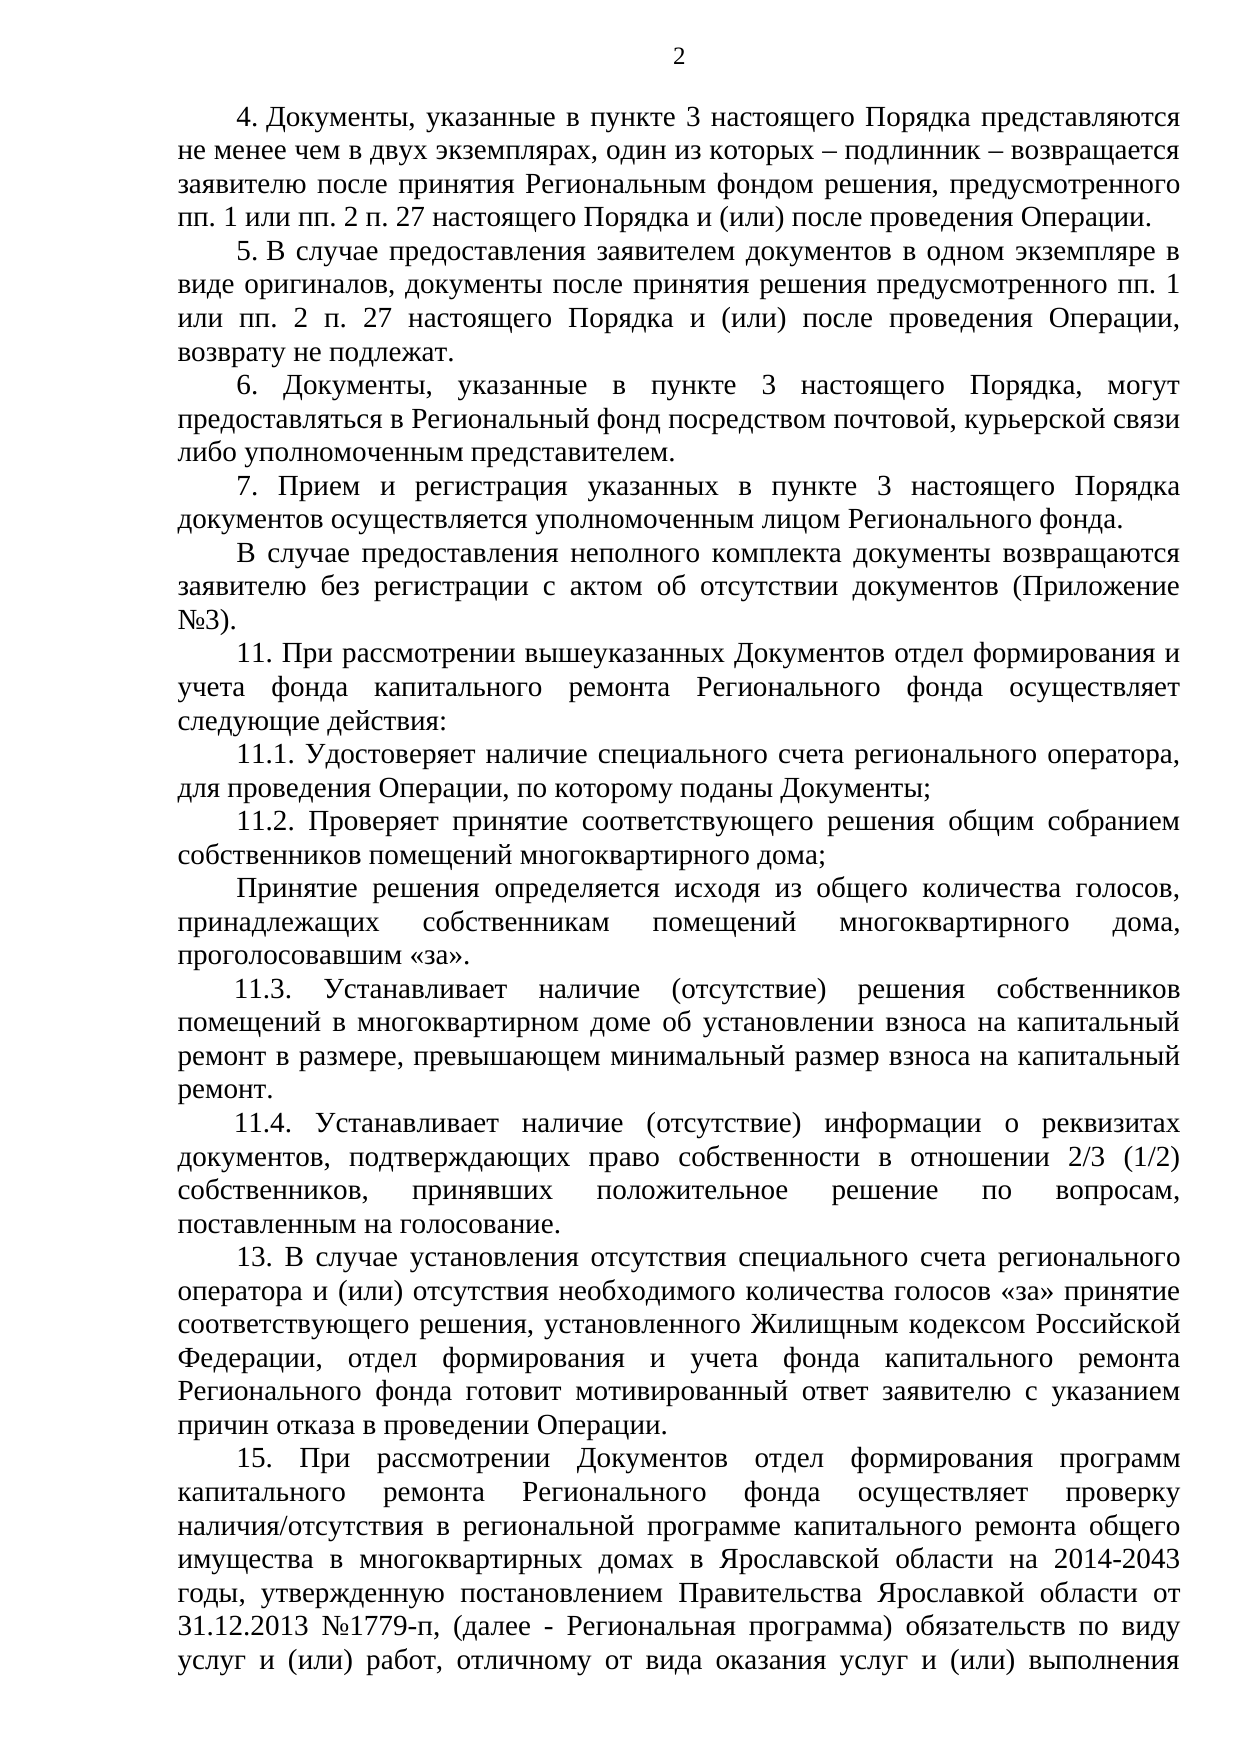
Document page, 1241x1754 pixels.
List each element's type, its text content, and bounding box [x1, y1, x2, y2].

list В случае предоставления заявителем документов в одном экземпляре в виде оригиналов, документы после принятия решения предусмотренного пп. 1 или пп. 2 п. 27 настоящего Порядка и (или) после проведения Операции, возврату не подлежат. [177, 233, 1181, 367]
list 11.1. Удостоверяет наличие специального счета регионального оператора, для проведения Операции, по которому поданы Документы; [177, 736, 1181, 803]
text 11.4. Устанавливает наличие (отсутствие) информации о реквизитах документов, подтверждающих право собственности в отношении 2/3 (1/2) собственников, принявших положительное решение по вопросам, поставленным на голосование. [177, 1105, 1181, 1239]
list 6. Документы, указанные в пункте 3 настоящего Порядка, могут предоставляться в Региональный фонд посредством почтовой, курьерской связи либо уполномоченным представителем. [177, 367, 1181, 468]
list Документы, указанные в пункте 3 настоящего Порядка представляются не менее чем в двух экземплярах, один из которых – подлинник – возвращается заявителю после принятия Региональным фондом решения, предусмотренного пп. 1 или пп. 2 п. 27 настоящего Порядка и (или) после проведения Операции. [177, 99, 1181, 233]
list 11.2. Проверяет принятие соответствующего решения общим собранием собственников помещений многоквартирного дома; [177, 803, 1181, 870]
text 11.3. Устанавливает наличие (отсутствие) решения собственников помещений в многоквартирном доме об установлении взноса на капитальный ремонт в размере, превышающем минимальный размер взноса на капитальный ремонт. [177, 971, 1181, 1105]
list 11. При рассмотрении вышеуказанных Документов отдел формирования и учета фонда капитального ремонта Регионального фонда осуществляет следующие действия: [177, 636, 1181, 736]
list 7. Прием и регистрация указанных в пункте 3 настоящего Порядка документов осуществляется уполномоченным лицом Регионального фонда. [177, 468, 1181, 535]
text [177, 1441, 1181, 1675]
list Принятие решения определяется исходя из общего количества голосов, принадлежащих собственникам помещений многоквартирного дома, проголосовавшим «за». [177, 870, 1181, 971]
list В случае предоставления неполного комплекта документы возвращаются заявителю без регистрации с актом об отсутствии документов (Приложение №3). [177, 535, 1181, 636]
text 13. В случае установления отсутствия специального счета регионального оператора и (или) отсутствия необходимого количества голосов «за» принятие соответствующего решения, установленного Жилищным кодексом Российской Федерации, отдел формирования и учета фонда капитального ремонта Регионального фонда готовит мотивированный ответ заявителю с указанием причин отказа в проведении Операции. [177, 1239, 1181, 1441]
